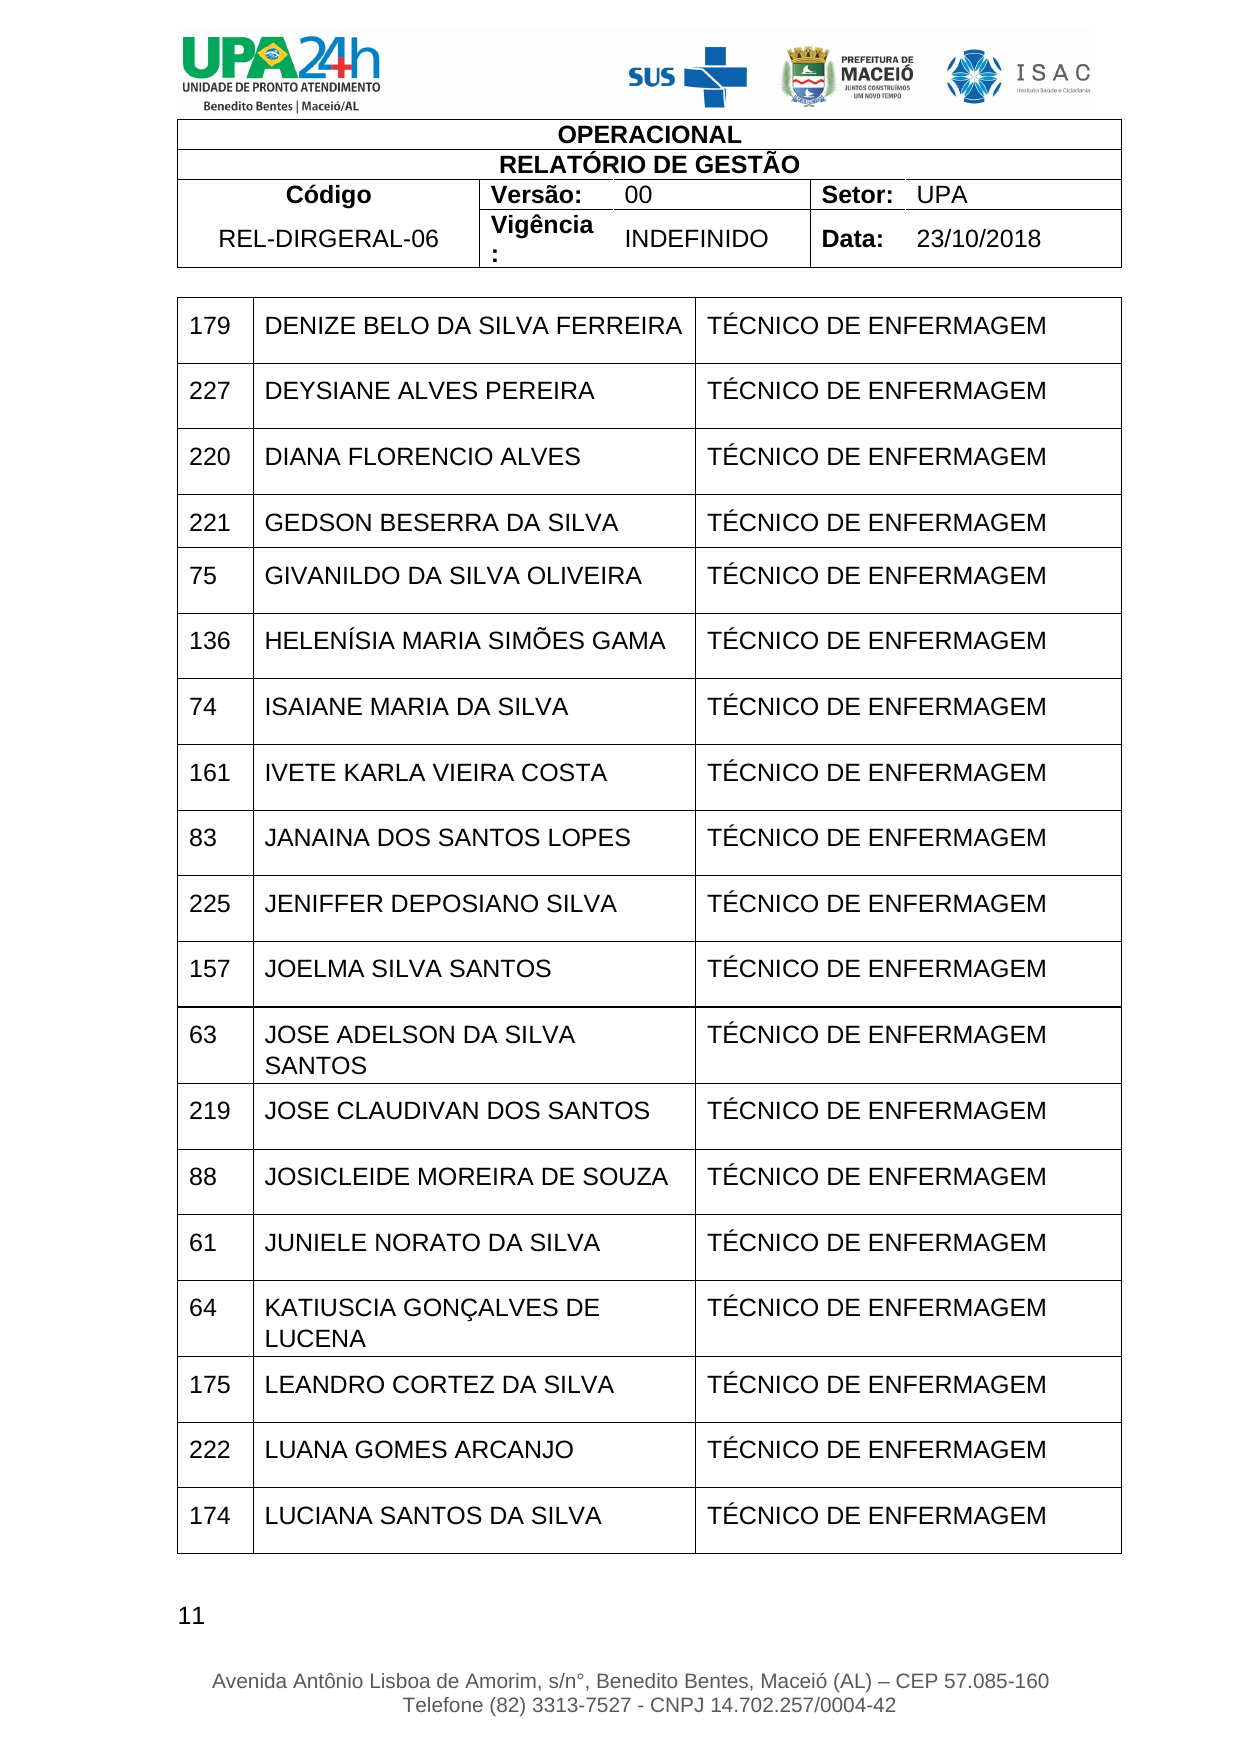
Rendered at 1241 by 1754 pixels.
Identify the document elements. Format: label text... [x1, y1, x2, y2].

table_cell JUNIELE NORATO DA SILVA [254, 1215, 695, 1280]
table_cell LUCIANA SANTOS DA SILVA [254, 1488, 695, 1553]
table_cell DIANA FLORENCIO ALVES [254, 429, 695, 494]
table_cell 61 [178, 1215, 253, 1280]
table_cell 75 [178, 548, 253, 613]
picture [177, 27, 1095, 119]
table_cell IVETE KARLA VIEIRA COSTA [254, 745, 695, 809]
table_cell TÉCNICO DE ENFERMAGEM [696, 745, 1121, 809]
table_cell TÉCNICO DE ENFERMAGEM [696, 1150, 1121, 1214]
table_cell JOSICLEIDE MOREIRA DE SOUZA [254, 1150, 695, 1214]
table_cell TÉCNICO DE ENFERMAGEM [696, 679, 1121, 744]
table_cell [696, 298, 1121, 363]
table_cell TÉCNICO DE ENFERMAGEM [696, 1357, 1121, 1422]
table_cell 222 [178, 1423, 253, 1487]
table_cell TÉCNICO DE ENFERMAGEM [696, 364, 1121, 428]
table_cell 174 [178, 1488, 253, 1553]
table_cell TÉCNICO DE ENFERMAGEM [696, 1281, 1121, 1356]
table_cell TÉCNICO DE ENFERMAGEM [696, 1215, 1121, 1280]
table_cell 63 [178, 1008, 253, 1083]
table_cell 227 [178, 364, 253, 428]
table_cell 136 [178, 614, 253, 678]
table_cell DEYSIANE ALVES PEREIRA [254, 364, 695, 428]
table_cell HELENÍSIA MARIA SIMÕES GAMA [254, 614, 695, 678]
table_cell LEANDRO CORTEZ DA SILVA [254, 1357, 695, 1422]
table_cell DENIZE BELO DA SILVA FERREIRA [254, 298, 695, 363]
table_cell JANAINA DOS SANTOS LOPES [254, 811, 695, 875]
table_cell 225 [178, 876, 253, 941]
table_cell TÉCNICO DE ENFERMAGEM [696, 942, 1121, 1006]
table_cell JOSE CLAUDIVAN DOS SANTOS [254, 1084, 695, 1148]
table_cell TÉCNICO DE ENFERMAGEM [696, 1008, 1121, 1083]
table_cell TÉCNICO DE ENFERMAGEM [696, 495, 1121, 547]
table_cell ISAIANE MARIA DA SILVA [254, 679, 695, 744]
table_cell 88 [178, 1150, 253, 1214]
table_cell TÉCNICO DE ENFERMAGEM [696, 1423, 1121, 1487]
table_cell 175 [178, 1357, 253, 1422]
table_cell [696, 1488, 1121, 1553]
table_cell JOELMA SILVA SANTOS [254, 942, 695, 1006]
table_cell TÉCNICO DE ENFERMAGEM [696, 614, 1121, 678]
table_cell 83 [178, 811, 253, 875]
table_cell LUANA GOMES ARCANJO [254, 1423, 695, 1487]
table_cell 220 [178, 429, 253, 494]
table_cell JOSE ADELSON DA SILVA SANTOS [254, 1008, 695, 1083]
table_cell 157 [178, 942, 253, 1006]
table_cell 219 [178, 1084, 253, 1148]
table_cell KATIUSCIA GONÇALVES DE LUCENA [254, 1281, 695, 1356]
table_cell GEDSON BESERRA DA SILVA [254, 495, 695, 547]
table_cell TÉCNICO DE ENFERMAGEM [696, 548, 1121, 613]
table_cell TÉCNICO DE ENFERMAGEM [696, 429, 1121, 494]
table_cell TÉCNICO DE ENFERMAGEM [696, 1084, 1121, 1148]
table_cell 221 [178, 495, 253, 547]
table_cell 74 [178, 679, 253, 744]
table_cell TÉCNICO DE ENFERMAGEM [696, 876, 1121, 941]
table_cell GIVANILDO DA SILVA OLIVEIRA [254, 548, 695, 613]
table_cell 161 [178, 745, 253, 809]
table_cell 179 [178, 298, 253, 363]
table_cell TÉCNICO DE ENFERMAGEM [696, 811, 1121, 875]
table_cell 64 [178, 1281, 253, 1356]
table_cell JENIFFER DEPOSIANO SILVA [254, 876, 695, 941]
